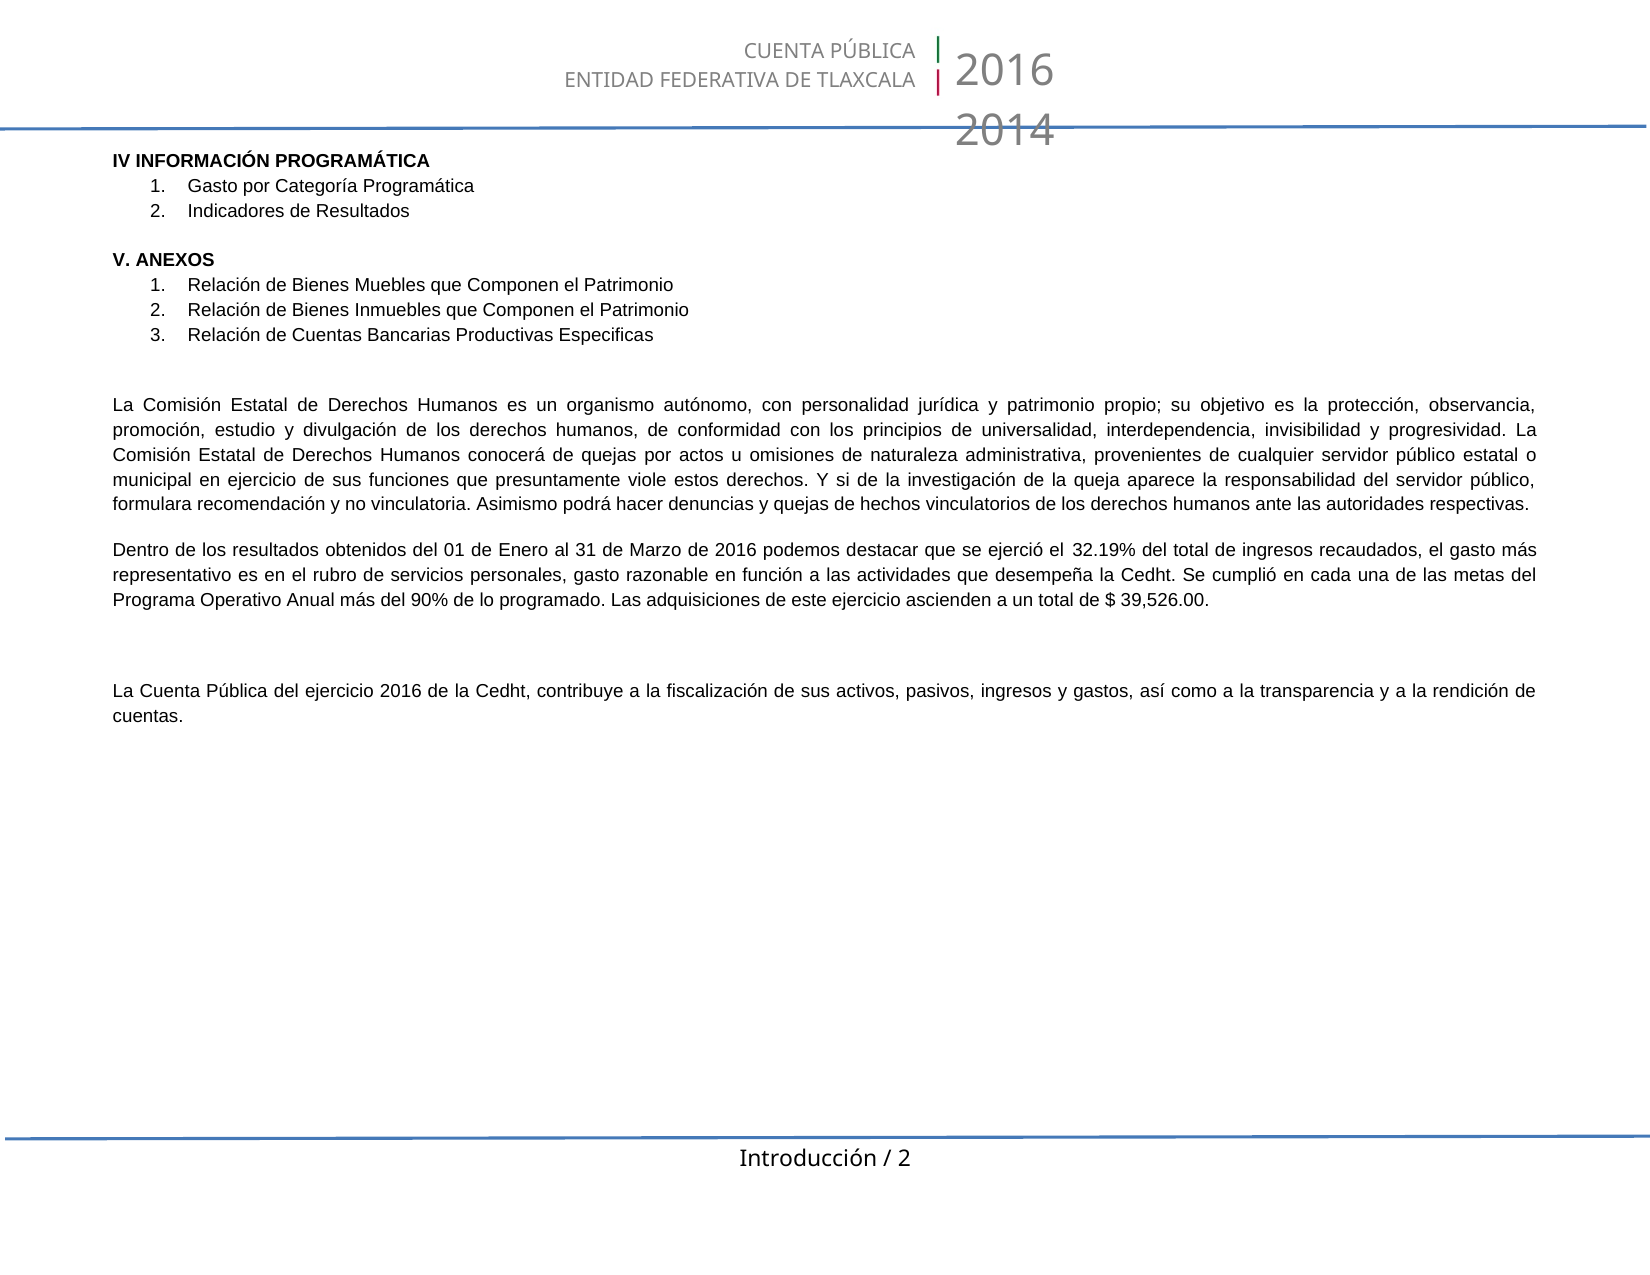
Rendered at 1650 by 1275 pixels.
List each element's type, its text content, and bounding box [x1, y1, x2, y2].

list Gasto por Categoría Programática [150, 175, 1537, 196]
list Relación de Bienes Inmuebles que Componen el Patrimonio [150, 299, 1537, 320]
picture [930, 27, 951, 99]
text Dentro de los resultados obtenidos del 01 de Enero al 31 de Marzo de 2016 podemos destacar que se ejerció el 32.19% del total de ingresos recaudados, el gasto más representativo es en el rubro de servicios personales, gasto razonable en función a las actividades que desempeña la Cedht. Se cumplió en cada una de las metas del Programa Operativo Anual más del 90% de lo programado. Las adquisiciones de este ejercicio ascienden a un total de $ 39,526.00. [112, 539, 1537, 610]
list Relación de Bienes Muebles que Componen el Patrimonio [150, 274, 1537, 296]
text La Comisión Estatal de Derechos Humanos es un organismo autónomo, con personalidad jurídica y patrimonio propio; su objetivo es la protección, observancia, promoción, estudio y divulgación de los derechos humanos, de conformidad con los principios de universalidad, interdependencia, invisibilidad y progresividad. La Comisión Estatal de Derechos Humanos conocerá de quejas por actos u omisiones de naturaleza administrativa, provenientes de cualquier servidor público estatal o municipal en ejercicio de sus funciones que presuntamente viole estos derechos. Y si de la investigación de la queja aparece la responsabilidad del servidor público, formulara recomendación y no vinculatoria. Asimismo podrá hacer denuncias y quejas de hechos vinculatorios de los derechos humanos ante las autoridades respectivas. [112, 394, 1537, 515]
text V. ANEXOS [112, 249, 1537, 271]
list Indicadores de Resultados [150, 199, 1537, 221]
text La Cuenta Pública del ejercicio 2016 de la Cedht, contribuye a la fiscalización de sus activos, pasivos, ingresos y gastos, así como a la transparencia y a la rendición de cuentas. [112, 679, 1537, 726]
list Relación de Cuentas Bancarias Productivas Especificas [150, 323, 1537, 345]
text IV INFORMACIÓN PROGRAMÁTICA [112, 150, 1537, 172]
